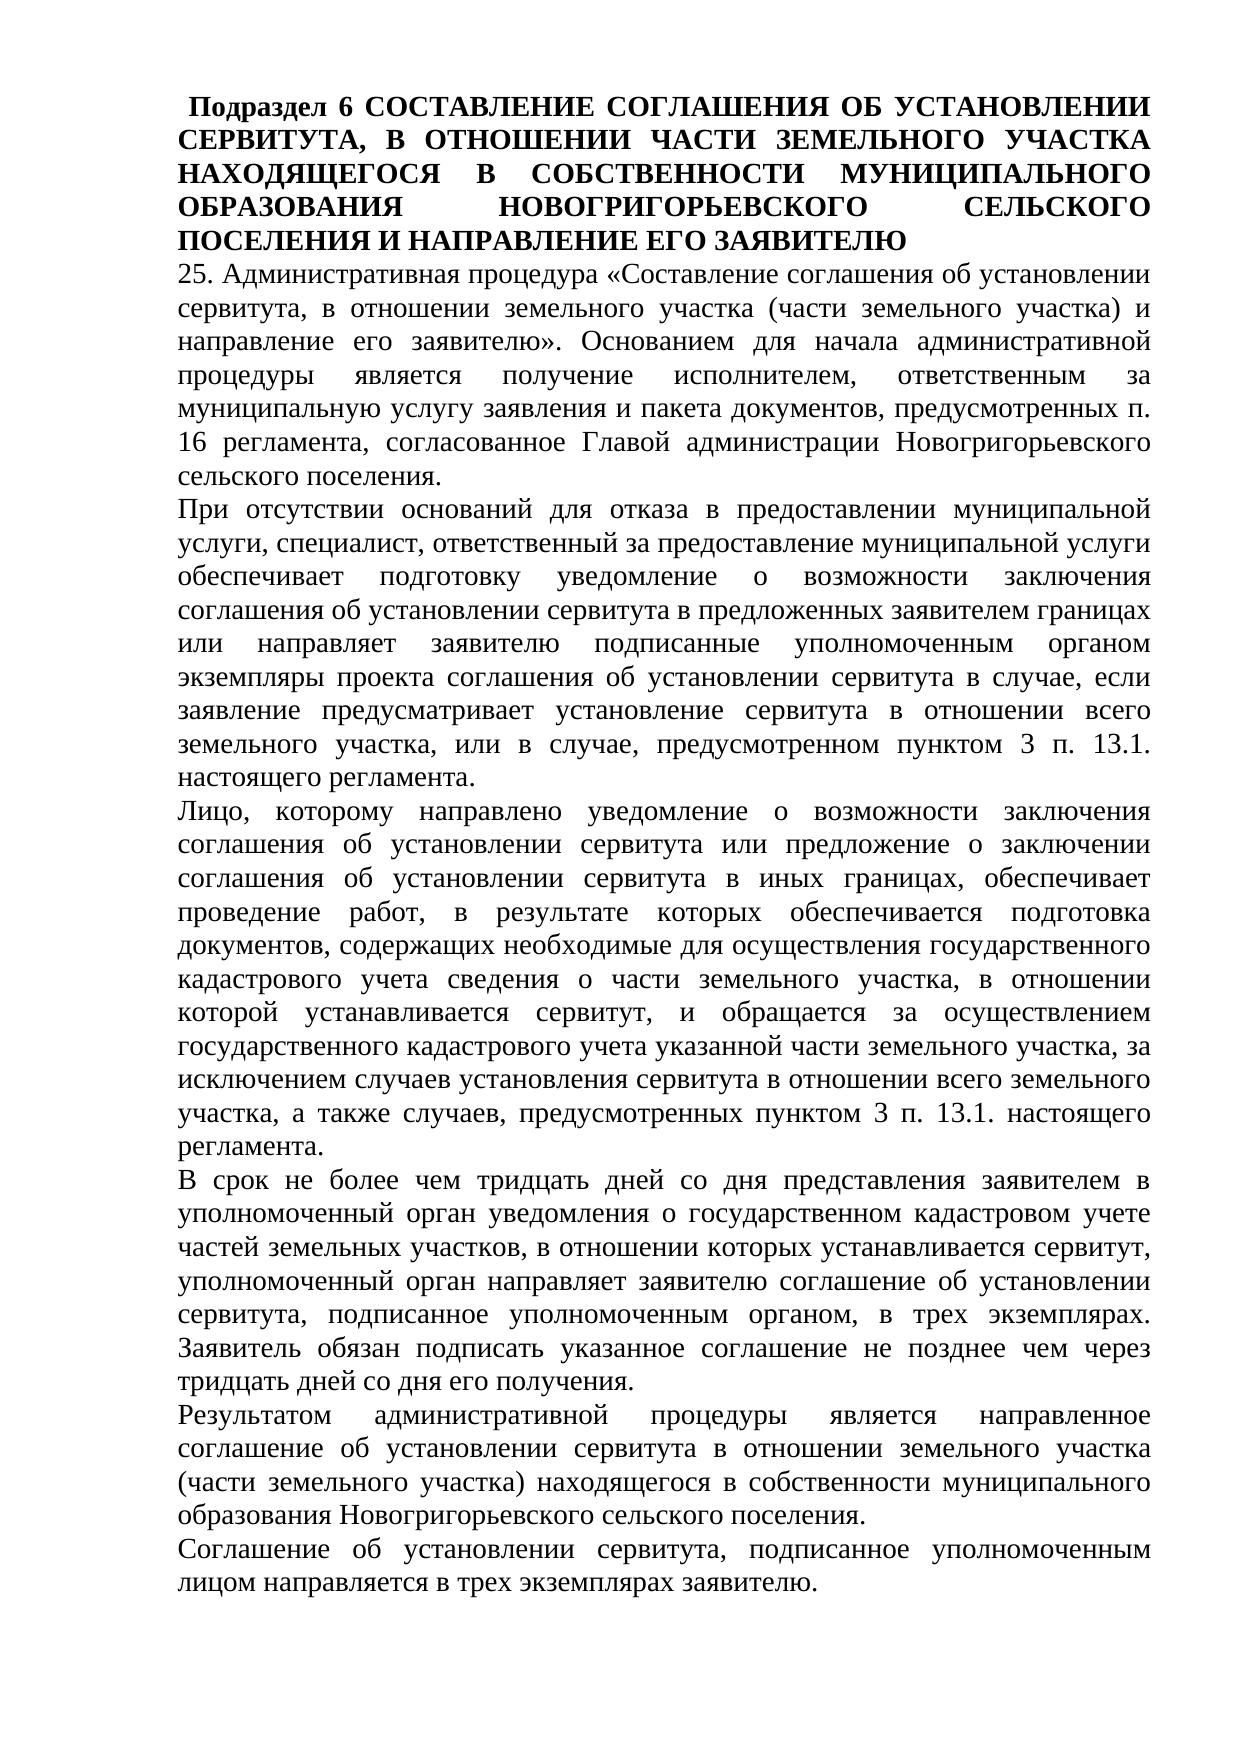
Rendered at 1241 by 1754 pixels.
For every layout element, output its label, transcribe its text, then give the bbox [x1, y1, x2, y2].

text Соглашение об установлении сервитута, подписанное уполномоченным лицом направляется в трех экземплярах заявителю. [177, 1531, 1152, 1598]
text В срок не более чем тридцать дней со дня представления заявителем в уполномоченный орган уведомления о государственном кадастровом учете частей земельных участков, в отношении которых устанавливается сервитут, уполномоченный орган направляет заявителю соглашение об установлении сервитута, подписанное уполномоченным органом, в трех экземплярах. Заявитель обязан подписать указанное соглашение не позднее чем через тридцать дней со дня его получения. [177, 1162, 1152, 1397]
text Подраздел 6 СОСТАВЛЕНИЕ СОГЛАШЕНИЯ ОБ УСТАНОВЛЕНИИ СЕРВИТУТА, В ОТНОШЕНИИ ЧАСТИ ЗЕМЕЛЬНОГО УЧАСТКА НАХОДЯЩЕГОСЯ В СОБСТВЕННОСТИ МУНИЦИПАЛЬНОГО ОБРАЗОВАНИЯ НОВОГРИГОРЬЕВСКОГО СЕЛЬСКОГО ПОСЕЛЕНИЯ И НАПРАВЛЕНИЕ ЕГО ЗАЯВИТЕЛЮ [177, 89, 1152, 256]
text При отсутствии оснований для отказа в предоставлении муниципальной услуги, специалист, ответственный за предоставление муниципальной услуги обеспечивает подготовку уведомление о возможности заключения соглашения об установлении сервитута в предложенных заявителем границах или направляет заявителю подписанные уполномоченным органом экземпляры проекта соглашения об установлении сервитута в случае, если заявление предусматривает установление сервитута в отношении всего земельного участка, или в случае, предусмотренном пунктом 3 п. 13.1. настоящего регламента. [177, 491, 1152, 793]
text 25. Административная процедура «Составление соглашения об установлении сервитута, в отношении земельного участка (части земельного участка) и направление его заявителю». Основанием для начала административной процедуры является получение исполнителем, ответственным за муниципальную услугу заявления и пакета документов, предусмотренных п. 16 регламента, согласованное Главой администрации Новогригорьевского сельского поселения. [177, 256, 1152, 491]
text Результатом административной процедуры является направленное соглашение об установлении сервитута в отношении земельного участка (части земельного участка) находящегося в собственности муниципального образования Новогригорьевского сельского поселения. [177, 1397, 1152, 1531]
text Лицо, которому направлено уведомление о возможности заключения соглашения об установлении сервитута или предложение о заключении соглашения об установлении сервитута в иных границах, обеспечивает проведение работ, в результате которых обеспечивается подготовка документов, содержащих необходимые для осуществления государственного кадастрового учета сведения о части земельного участка, в отношении которой устанавливается сервитут, и обращается за осуществлением государственного кадастрового учета указанной части земельного участка, за исключением случаев установления сервитута в отношении всего земельного участка, а также случаев, предусмотренных пунктом 3 п. 13.1. настоящего регламента. [177, 793, 1152, 1162]
